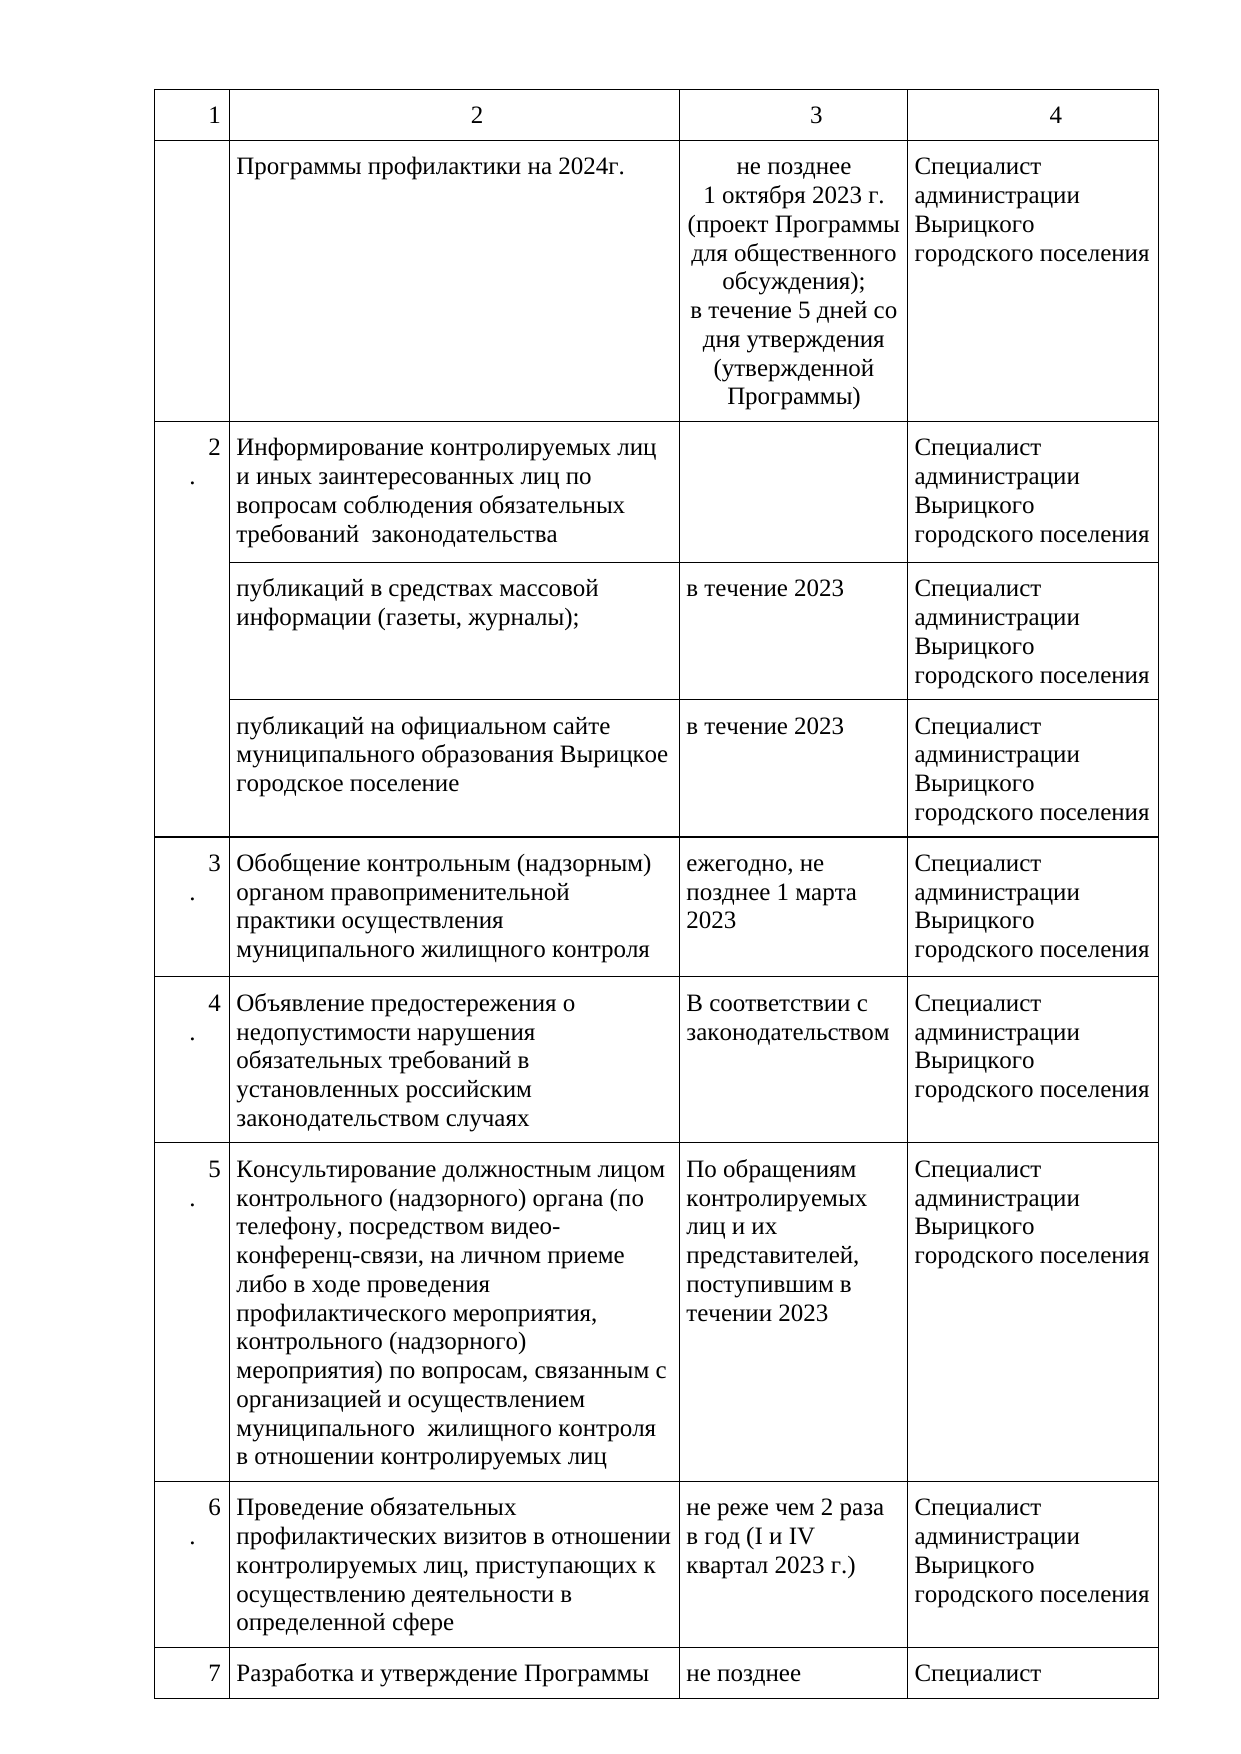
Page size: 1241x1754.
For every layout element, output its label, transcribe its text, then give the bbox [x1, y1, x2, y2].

table_header 4 [908, 90, 1158, 140]
table_cell Информирование контролируемых лиц и иных заинтересованных лиц по вопросам соблюдения обязательных требований законодательства [230, 422, 679, 562]
table_cell не позднее 1 октября 2023 г. (проект Программы для общественного обсуждения); в течение 5 дней со дня утверждения (утвержденной Программы) [680, 141, 907, 421]
table_cell не реже чем 2 раза в год (I и IV квартал 2023 г.) [680, 1482, 907, 1647]
table_cell в течение 2023 [680, 563, 907, 699]
table_cell в течение 2023 [680, 700, 907, 836]
table_cell Специалист администрации Вырицкого городского поселения [908, 700, 1158, 836]
table_cell ежегодно, не позднее 1 марта 2023 [680, 838, 907, 976]
table_header 2 [230, 90, 679, 140]
table_cell 5. [155, 1143, 229, 1481]
table_cell публикаций в средствах массовой информации (газеты, журналы); [230, 563, 679, 699]
table_header 1 [155, 90, 229, 140]
table_cell Специалист администрации Вырицкого городского поселения [908, 422, 1158, 562]
table_cell 3. [155, 838, 229, 976]
table_cell 2. [155, 422, 229, 836]
table_cell Проведение обязательных профилактических визитов в отношении контролируемых лиц, приступающих к осуществлению деятельности в определенной сфере [230, 1482, 679, 1647]
table_cell [680, 422, 907, 562]
table_cell 6. [155, 1482, 229, 1647]
table_cell публикаций на официальном сайте муниципального образования Вырицкое городское поселение [230, 700, 679, 836]
table_cell Специалист администрации Вырицкого городского поселения [908, 838, 1158, 976]
table_cell 7. [155, 1648, 229, 1698]
table_cell Объявление предостережения о недопустимости нарушения обязательных требований в установленных российским законодательством случаях [230, 977, 679, 1142]
table_cell Консультирование должностным лицом контрольного (надзорного) органа (по телефону, посредством видео-конференц-связи, на личном приеме либо в ходе проведения профилактического мероприятия, контрольного (надзорного) мероприятия) по вопросам, связанным с организацией и осуществлением муниципального жилищного контроля в отношении контролируемых лиц [230, 1143, 679, 1481]
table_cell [680, 1648, 907, 1698]
table_cell Специалист администрации Вырицкого городского поселения [908, 977, 1158, 1142]
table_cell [230, 1648, 679, 1698]
table_cell В соответствии с законодательством [680, 977, 907, 1142]
table_cell 4. [155, 977, 229, 1142]
table_cell Специалист администрации Вырицкого городского поселения [908, 1143, 1158, 1481]
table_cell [908, 1482, 1158, 1647]
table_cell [908, 1648, 1158, 1698]
table_cell По обращениям контролируемых лиц и их представителей, поступившим в течении 2023 [680, 1143, 907, 1481]
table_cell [908, 141, 1158, 421]
table_cell Программы профилактики на 2024г. [230, 141, 679, 421]
table_header 3 [680, 90, 907, 140]
table_cell Обобщение контрольным (надзорным) органом правоприменительной практики осуществления муниципального жилищного контроля [230, 838, 679, 976]
table_cell Специалист администрации Вырицкого городского поселения [908, 563, 1158, 699]
